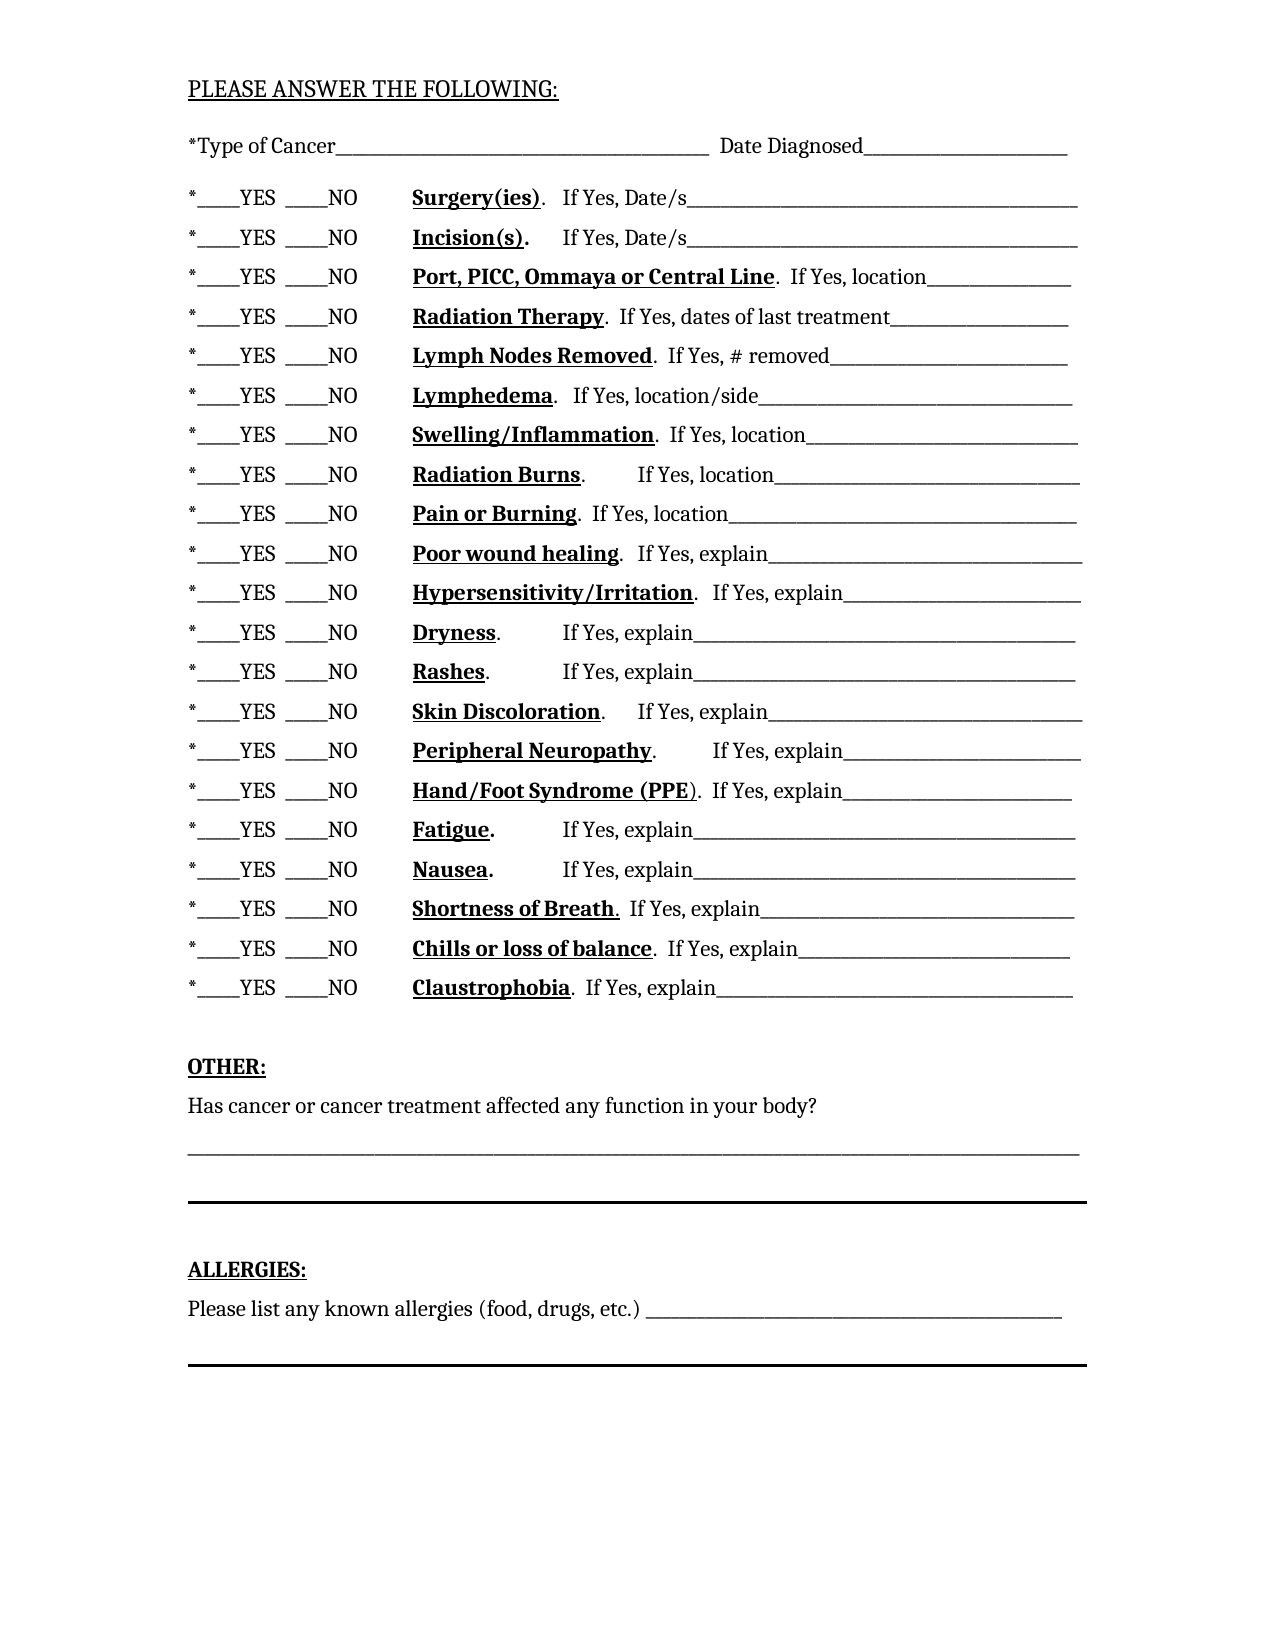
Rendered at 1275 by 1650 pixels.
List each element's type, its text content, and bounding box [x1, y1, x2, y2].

text *_____YES _____NO Dryness. If Yes, explain_____________________________________________ [187, 619, 1087, 646]
text PLEASE ANSWER THE FOLLOWING: [187, 75, 1087, 104]
text *_____YES _____NO Rashes. If Yes, explain_____________________________________________ [187, 659, 1087, 685]
text *_____YES _____NO Lymph Nodes Removed. If Yes, # removed____________________________ [187, 343, 1087, 369]
text *_____YES _____NO Swelling/Inflammation. If Yes, location________________________________ [187, 422, 1087, 448]
text *_____YES _____NO Claustrophobia. If Yes, explain__________________________________________ [187, 975, 1087, 1001]
text Has cancer or cancer treatment affected any function in your body? _________________________________________________________________________________________________________ [187, 1093, 1087, 1159]
text *Type of Cancer____________________________________________ Date Diagnosed________________________ [187, 132, 1087, 159]
text *_____YES _____NO Nausea. If Yes, explain_____________________________________________ [187, 856, 1087, 883]
text *_____YES _____NO Poor wound healing. If Yes, explain_____________________________________ [187, 541, 1087, 567]
text *_____YES _____NO Radiation Burns. If Yes, location____________________________________ [187, 462, 1087, 488]
text *_____YES _____NO Port, PICC, Ommaya or Central Line. If Yes, location_________________ [187, 264, 1087, 291]
text *_____YES _____NO Lymphedema. If Yes, location/side_____________________________________ [187, 383, 1087, 409]
text *_____YES _____NO Skin Discoloration. If Yes, explain_____________________________________ [187, 698, 1087, 725]
text *_____YES _____NO Peripheral Neuropathy. If Yes, explain____________________________ [187, 738, 1087, 764]
text Please list any known allergies (food, drugs, etc.) _________________________________________________ [187, 1296, 1087, 1322]
text *_____YES _____NO Hypersensitivity/Irritation. If Yes, explain____________________________ [187, 580, 1087, 606]
text *_____YES _____NO Surgery(ies). If Yes, Date/s______________________________________________ [187, 185, 1087, 212]
text *_____YES _____NO Chills or loss of balance. If Yes, explain________________________________ [187, 935, 1087, 962]
text *_____YES _____NO Fatigue. If Yes, explain_____________________________________________ [187, 817, 1087, 843]
text *_____YES _____NO Incision(s). If Yes, Date/s______________________________________________ [187, 225, 1087, 251]
text *_____YES _____NO Pain or Burning. If Yes, location_________________________________________ [187, 501, 1087, 527]
text ALLERGIES: [187, 1256, 1087, 1283]
text OTHER: [187, 1054, 1087, 1080]
text *_____YES _____NO Shortness of Breath. If Yes, explain_____________________________________ [187, 896, 1087, 922]
text *_____YES _____NO Radiation Therapy. If Yes, dates of last treatment_____________________ [187, 304, 1087, 330]
text *_____YES _____NO Hand/Foot Syndrome (PPE). If Yes, explain___________________________ [187, 777, 1087, 804]
